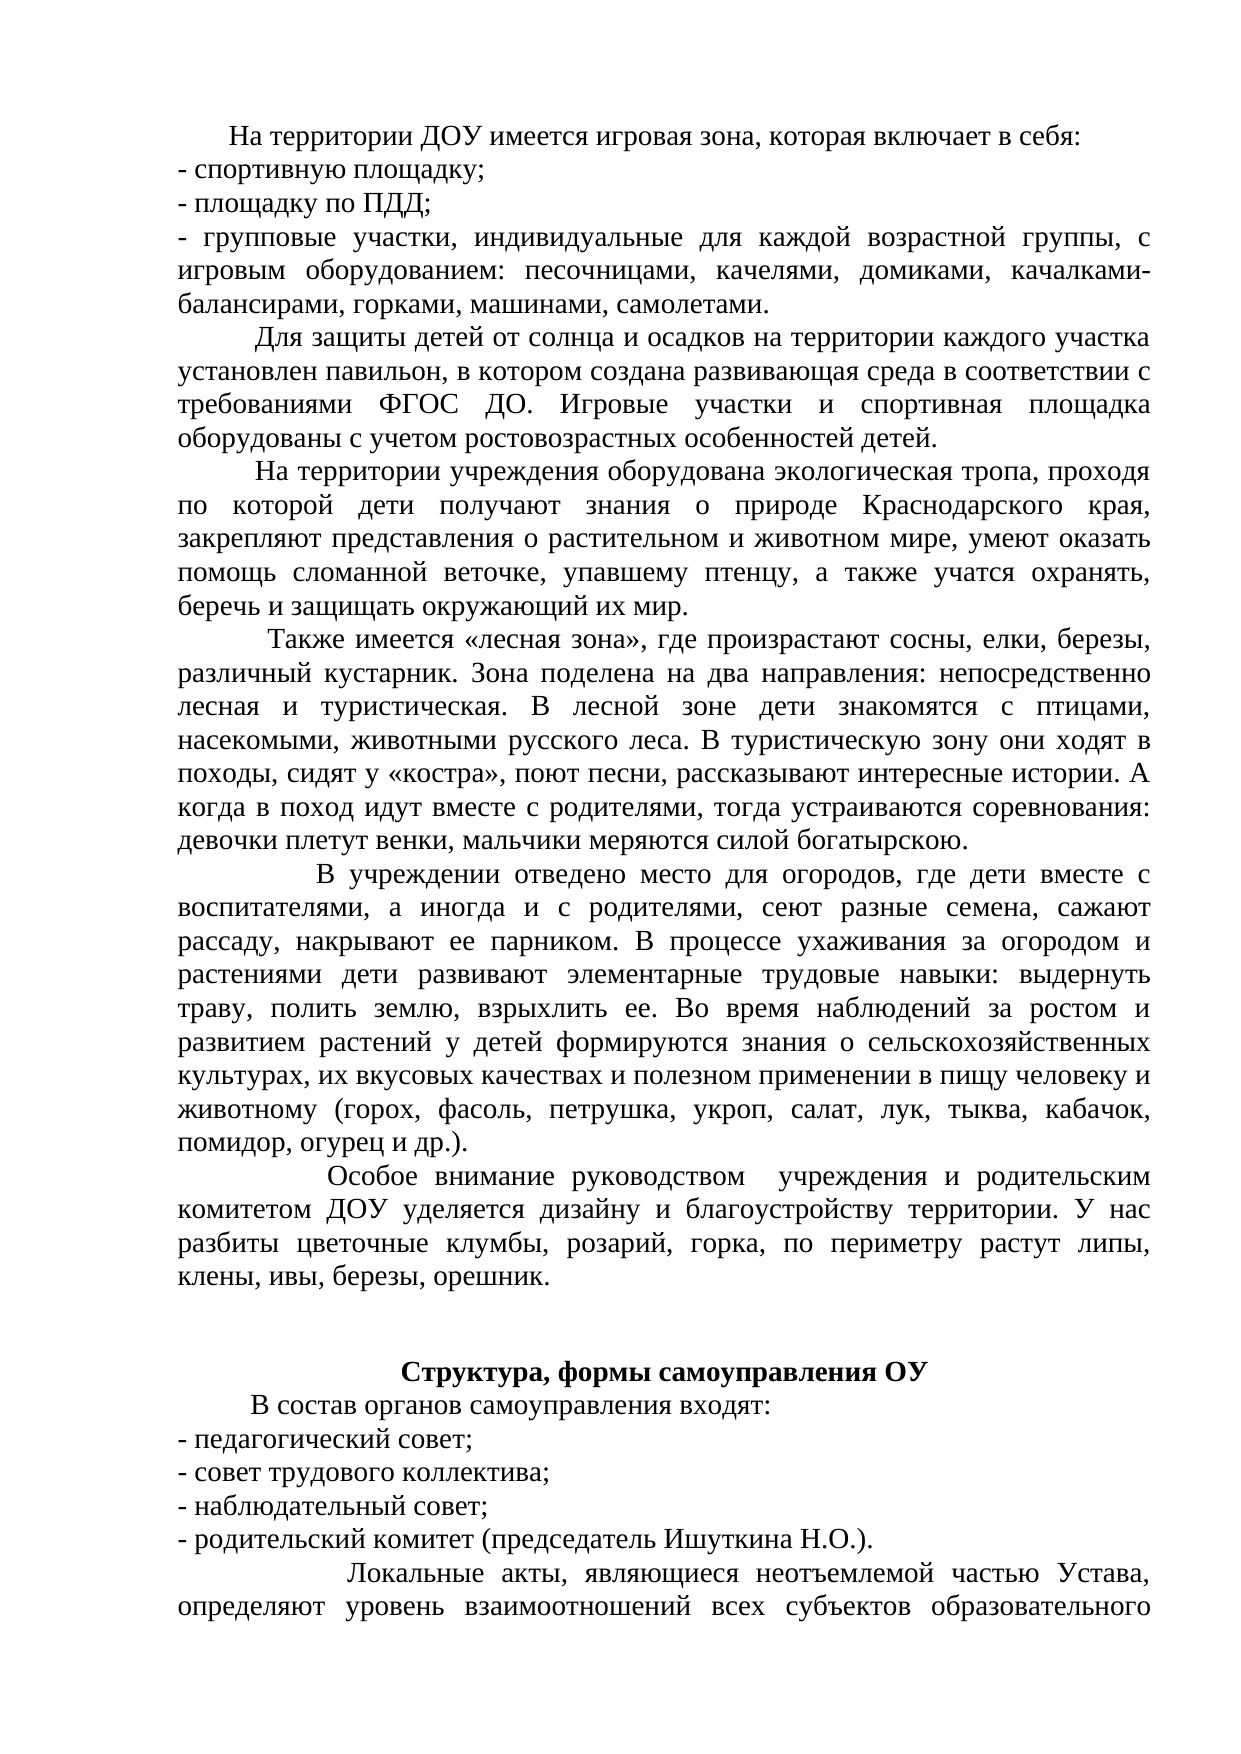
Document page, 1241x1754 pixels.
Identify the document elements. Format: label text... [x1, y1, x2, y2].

text - площадку по ПДД; [177, 185, 1152, 219]
text В учреждении отведено место для огородов, где дети вместе с воспитателями, а иногда и с родителями, сеют разные семена, сажают рассаду, накрывают ее парником. В процессе ухаживания за огородом и растениями дети развивают элементарные трудовые навыки: выдернуть траву, полить землю, взрыхлить ее. Во время наблюдений за ростом и развитием растений у детей формируются знания о сельскохозяйственных культурах, их вкусовых качествах и полезном применении в пищу человеку и животному (горох, фасоль, петрушка, укроп, салат, лук, тыква, кабачок, помидор, огурец и др.). [177, 856, 1152, 1158]
text Также имеется «лесная зона», где произрастают сосны, елки, березы, различный кустарник. Зона поделена на два направления: непосредственно лесная и туристическая. В лесной зоне дети знакомятся с птицами, насекомыми, животными русского леса. В туристическую зону они ходят в походы, сидят у «костра», поют песни, рассказывают интересные истории. А когда в поход идут вместе с родителями, тогда устраиваются соревнования: девочки плетут венки, мальчики меряются силой богатырскою. [177, 621, 1152, 856]
text Особое внимание руководством учреждения и родительским комитетом ДОУ уделяется дизайну и благоустройству территории. У нас разбиты цветочные клумбы, розарий, горка, по периметру растут липы, клены, ивы, березы, орешник. [177, 1158, 1152, 1292]
text - педагогический совет; [177, 1421, 1152, 1454]
text - наблюдательный совет; [177, 1488, 1152, 1521]
text На территории учреждения оборудована экологическая тропа, проходя по которой дети получают знания о природе Краснодарского края, закрепляют представления о растительном и животном мире, умеют оказать помощь сломанной веточке, упавшему птенцу, а также учатся охранять, беречь и защищать окружающий их мир. [177, 453, 1152, 621]
text - совет трудового коллектива; [177, 1454, 1152, 1488]
text В состав органов самоуправления входят: [177, 1387, 1152, 1421]
text - групповые участки, индивидуальные для каждой возрастной группы, с игровым оборудованием: песочницами, качелями, домиками, качалками-балансирами, горками, машинами, самолетами. [177, 219, 1152, 319]
text - родительский комитет (председатель Ишуткина Н.О.). [177, 1521, 1152, 1555]
text Структура, формы самоуправления ОУ [177, 1354, 1152, 1387]
text - спортивную площадку; [177, 152, 1152, 185]
text На территории ДОУ имеется игровая зона, которая включает в себя: [177, 118, 1152, 152]
text Для защиты детей от солнца и осадков на территории каждого участка установлен павильон, в котором создана развивающая среда в соответствии с требованиями ФГОС ДО. Игровые участки и спортивная площадка оборудованы с учетом ростовозрастных особенностей детей. [177, 319, 1152, 453]
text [177, 1555, 1152, 1622]
